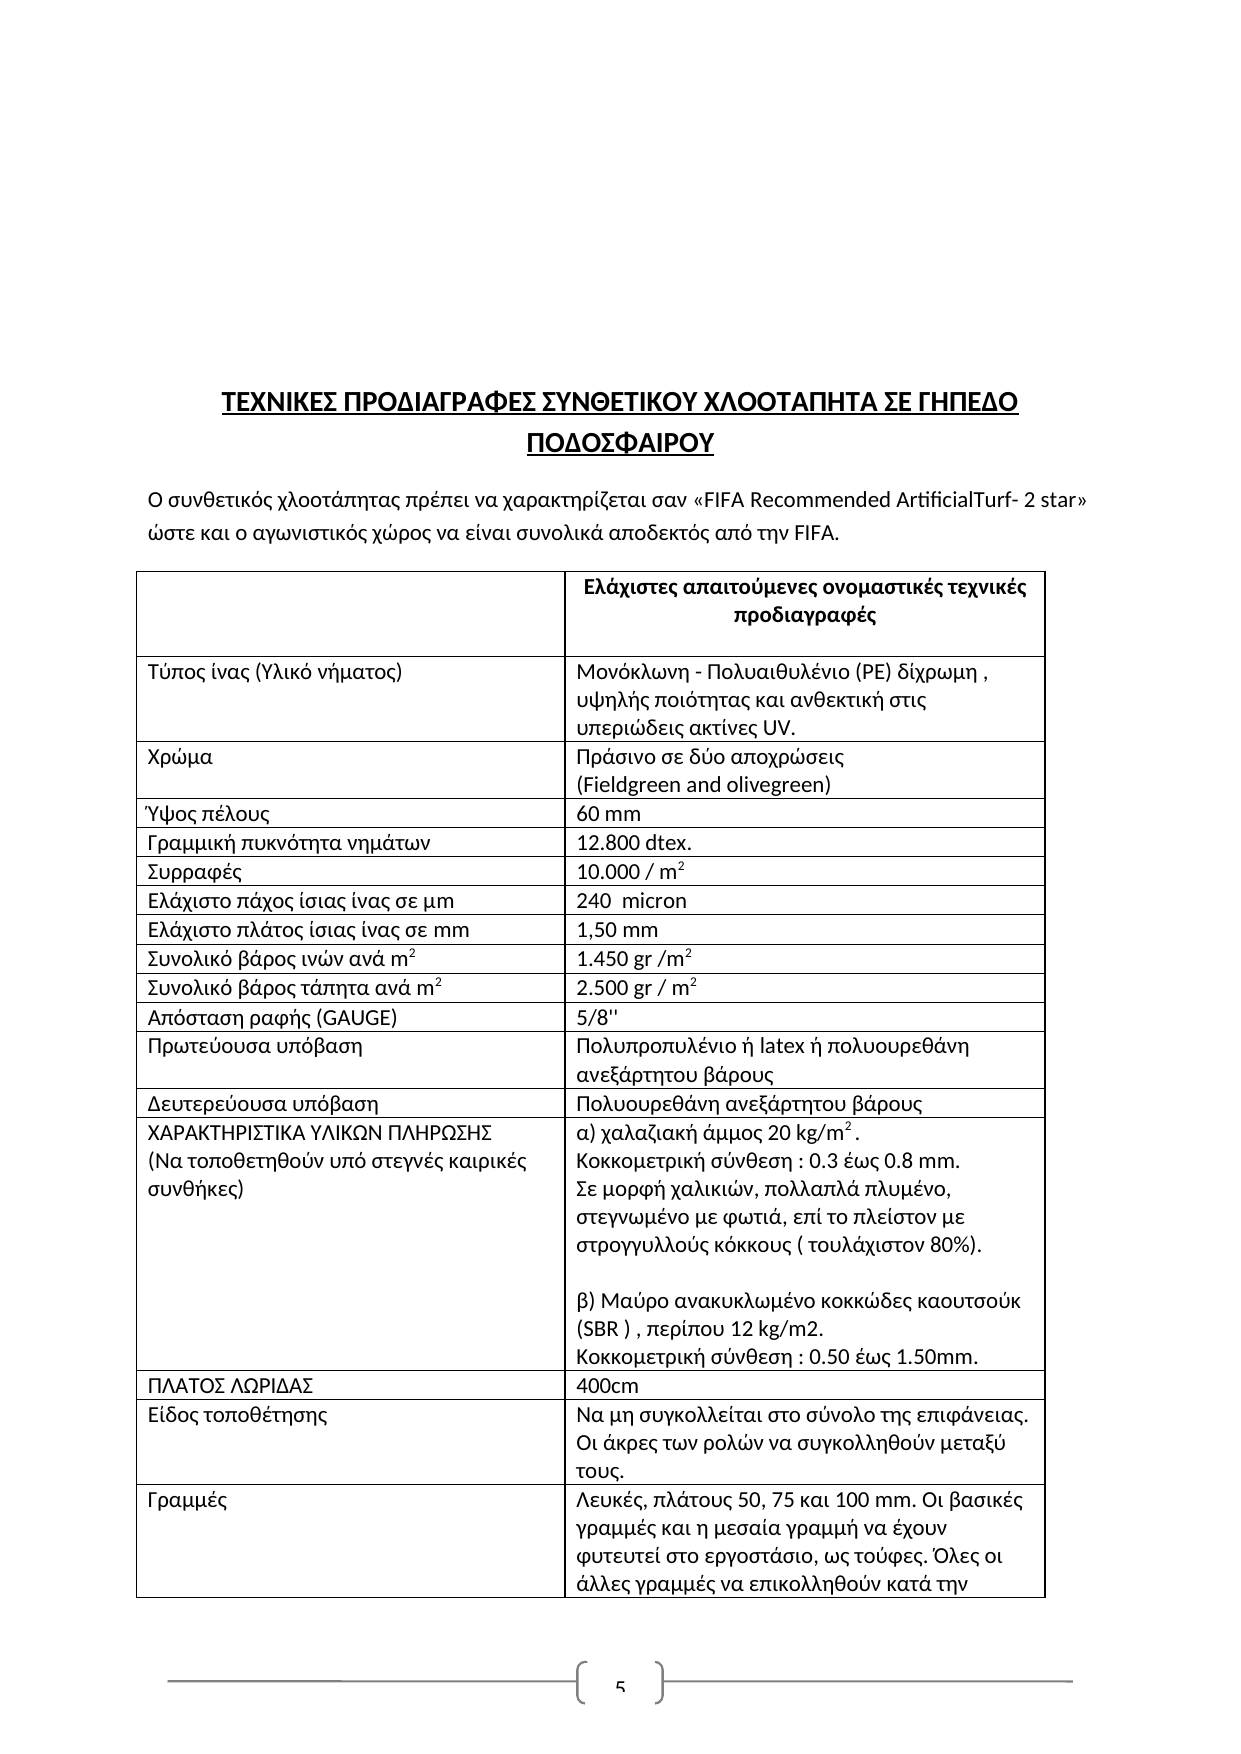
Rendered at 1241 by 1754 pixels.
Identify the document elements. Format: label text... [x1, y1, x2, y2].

table_cell ΧΑΡΑΚΤΗΡΙΣΤΙΚΑ ΥΛΙΚΩΝ ΠΛΗΡΩΣΗΣ (Να τοποθετηθούν υπό στεγνές καιρικές συνθήκες) [137, 1118, 564, 1370]
table_cell 240 micron [566, 886, 1044, 914]
table_cell 400cm [566, 1371, 1044, 1399]
table_cell Χρώμα [137, 742, 564, 798]
text Ο συνθετικός χλοοτάπητας πρέπει να χαρακτηρίζεται σαν «FIFA Recommended ArtificialTurf- 2 star» ώστε και ο αγωνιστικός χώρος να είναι συνολικά αποδεκτός από την FIFA. [148, 486, 1092, 546]
table_header Ελάχιστες απαιτούμενες ονομαστικές τεχνικές προδιαγραφές [566, 572, 1044, 656]
table_cell Ύψος πέλους [137, 799, 564, 827]
table_cell Τύπος ίνας (Υλικό νήματος) [137, 657, 564, 741]
table_cell Πολυπροπυλένιο ή latex ή πολυουρεθάνη ανεξάρτητου βάρους [566, 1032, 1044, 1088]
table_cell Ελάχιστο πάχος ίσιας ίνας σε μm [137, 886, 564, 914]
table_cell ΠΛΑΤΟΣ ΛΩΡΙΔΑΣ [137, 1371, 564, 1399]
table_cell Συνολικό βάρος ινών ανά m2 [137, 945, 564, 972]
table_cell Μονόκλωνη - Πολυαιθυλένιο (PE) δίχρωμη , υψηλής ποιότητας και ανθεκτική στις υπεριώδεις ακτίνες UV. [566, 657, 1044, 741]
table_cell Γραμμές [137, 1485, 564, 1597]
table_cell 1,50 mm [566, 915, 1044, 943]
table_cell 10.000 / m2 [566, 857, 1044, 885]
table_cell Είδος τοποθέτησης [137, 1400, 564, 1484]
table_header [137, 572, 564, 656]
table_cell α) χαλαζιακή άμμος 20 kg/m2 . Κοκκομετρική σύνθεση : 0.3 έως 0.8 mm. Σε μορφή χαλικιών, πολλαπλά πλυμένο, στεγνωμένο με φωτιά, επί το πλείστον με στρογγυλλούς κόκκους ( τουλάχιστον 80%). β) Μαύρο ανακυκλωμένο κοκκώδες καουτσούκ (SBR ) , περίπου 12 kg/m2. Κοκκομετρική σύνθεση : 0.50 έως 1.50mm. [566, 1118, 1044, 1370]
table_cell Να μη συγκολλείται στο σύνολο της επιφάνειας. Οι άκρες των ρολών να συγκολληθούν μεταξύ τους. [566, 1400, 1044, 1484]
table_cell Ελάχιστο πλάτος ίσιας ίνας σε mm [137, 915, 564, 943]
table_cell Πράσινο σε δύο αποχρώσεις (Fieldgreen and olivegreen) [566, 742, 1044, 798]
table_cell 12.800 dtex. [566, 828, 1044, 856]
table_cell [566, 1485, 1044, 1597]
table_cell Πολυουρεθάνη ανεξάρτητου βάρους [566, 1089, 1044, 1117]
text ΤΕΧΝΙΚΕΣ ΠΡΟΔΙΑΓΡΑΦΕΣ ΣΥΝΘΕΤΙΚΟΥ ΧΛΟΟΤΑΠΗΤΑ ΣΕ ΓΗΠΕΔΟ ΠΟΔΟΣΦΑΙΡΟΥ [148, 383, 1092, 459]
table_cell Πρωτεύουσα υπόβαση [137, 1032, 564, 1088]
table_cell Συνολικό βάρος τάπητα ανά m2 [137, 974, 564, 1002]
table_cell 1.450 gr /m2 [566, 945, 1044, 972]
table_cell Συρραφές [137, 857, 564, 885]
table_cell Γραμμική πυκνότητα νημάτων [137, 828, 564, 856]
table_cell 5/8'' [566, 1003, 1044, 1031]
table_cell Απόσταση ραφής (GAUGE) [137, 1003, 564, 1031]
table_cell 2.500 gr / m2 [566, 974, 1044, 1002]
table_cell Δευτερεύουσα υπόβαση [137, 1089, 564, 1117]
table_cell 60 mm [566, 799, 1044, 827]
